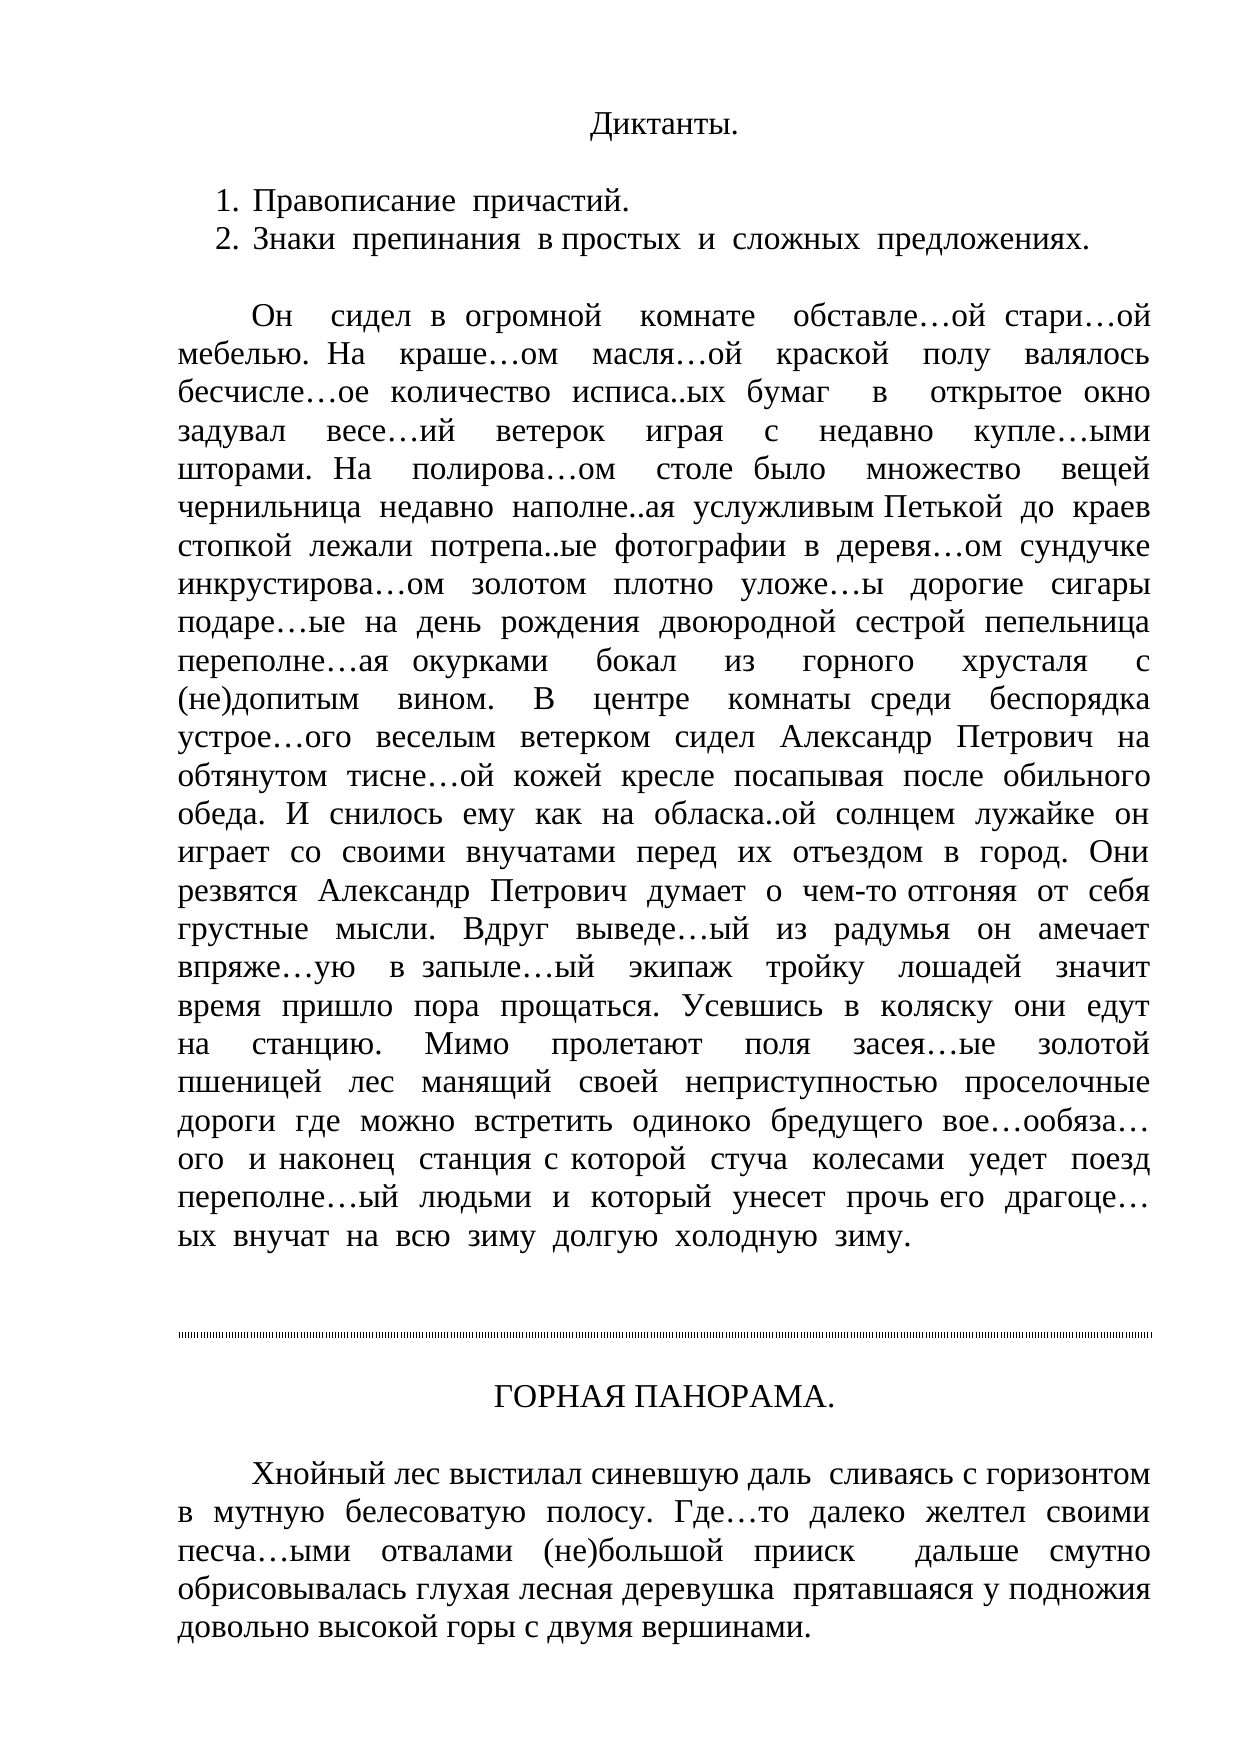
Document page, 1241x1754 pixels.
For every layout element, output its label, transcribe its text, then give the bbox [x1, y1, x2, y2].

text Диктанты. [177, 103, 1152, 142]
list Правописание причастий. [215, 180, 1152, 218]
text ГОРНАЯ ПАНОРАМА. [177, 1377, 1152, 1415]
text Хнойный лес выстилал синевшую даль сливаясь с горизонтом в мутную белесоватую полосу. Где…то далеко желтел своими песча…ыми отвалами (не)большой прииск дальше смутно обрисовывалась глухая лесная деревушка прятавшаяся у подножия довольно высокой горы с двумя вершинами. [177, 1453, 1152, 1645]
text Он сидел в огромной комнате обставле…ой стари…ой мебелью. На краше…ом масля…ой краской полу валялось бесчисле…ое количество исписа..ых бумаг в открытое окно задувал весе…ий ветерок играя с недавно купле…ыми шторами. На полирова…ом столе было множество вещей чернильница недавно наполне..ая услужливым Петькой до краев стопкой лежали потрепа..ые фотографии в деревя…ом сундучке инкрустирова…ом золотом плотно уложе…ы дорогие сигары подаре…ые на день рождения двоюродной сестрой пепельница переполне…ая окурками бокал из горного хрусталя с (не)допитым вином. В центре комнаты среди беспорядка устрое…ого веселым ветерком сидел Александр Петрович на обтянутом тисне…ой кожей кресле посапывая после обильного обеда. И снилось ему как на обласка..ой солнцем лужайке он играет со своими внучатами перед их отъездом в город. Они резвятся Александр Петрович думает о чем-то отгоняя от себя грустные мысли. Вдруг выведе…ый из радумья он амечает впряже…ую в запыле…ый экипаж тройку лошадей значит время пришло пора прощаться. Усевшись в коляску они едут на станцию. Мимо пролетают поля засея…ые золотой пшеницей лес манящий своей неприступностью проселочные дороги где можно встретить одиноко бредущего вое…ообяза…ого и наконец станция с которой стуча колесами уедет поезд переполне…ый людьми и который унесет прочь его драгоце…ых внучат на всю зиму долгую холодную зиму. [177, 295, 1152, 1253]
list Знаки препинания в простых и сложных предложениях. [215, 218, 1152, 257]
